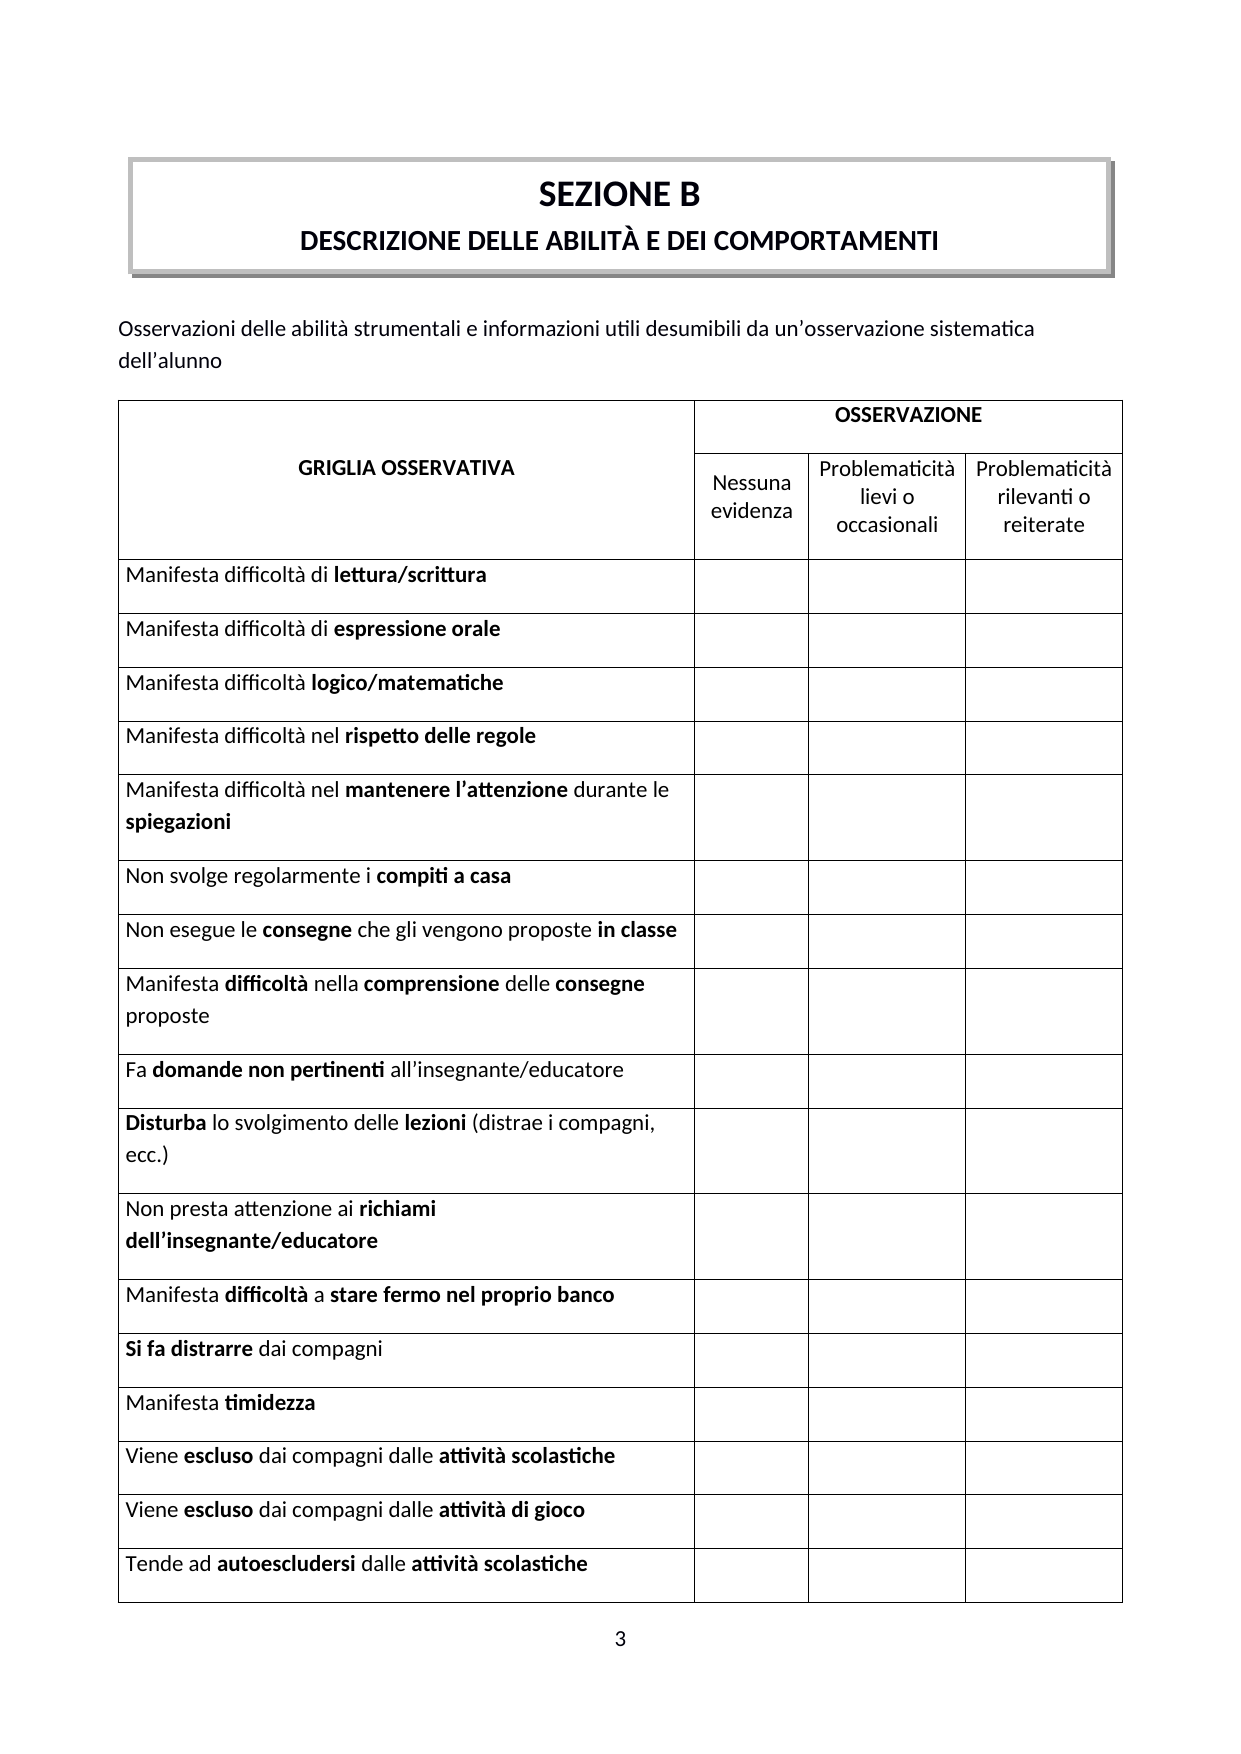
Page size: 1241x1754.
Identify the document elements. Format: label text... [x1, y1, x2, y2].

table_cell Manifesta difficoltà nel rispetto delle regole [119, 722, 694, 774]
table_cell Manifesta difficoltà di espressione orale [119, 614, 694, 667]
table_cell Viene escluso dai compagni dalle attività di gioco [119, 1495, 694, 1548]
table_cell [809, 668, 965, 721]
table_cell [695, 560, 808, 613]
table_header OSSERVAZIONE [695, 401, 1122, 453]
table_cell Manifesta difficoltà nel mantenere l’attenzione durante le spiegazioni [119, 775, 694, 860]
table_cell Tende ad autoescludersi dalle attività scolastiche [119, 1549, 694, 1602]
table_cell Nessuna evidenza [695, 454, 808, 559]
table_cell Manifesta timidezza [119, 1388, 694, 1441]
table_cell [966, 1334, 1122, 1387]
table_cell [809, 1194, 965, 1279]
table_cell [809, 614, 965, 667]
table_cell [695, 1055, 808, 1107]
table_cell [809, 1334, 965, 1387]
table_cell [966, 722, 1122, 774]
table_cell [966, 1388, 1122, 1441]
table_cell [695, 1495, 808, 1548]
table_cell [966, 1055, 1122, 1107]
table_cell Manifesta difficoltà nella comprensione delle consegne proposte [119, 969, 694, 1054]
table_cell [966, 1442, 1122, 1494]
table_cell [966, 1495, 1122, 1548]
table_cell [695, 668, 808, 721]
table_cell Manifesta difficoltà logico/matematiche [119, 668, 694, 721]
table_cell [809, 1549, 965, 1602]
table_cell [809, 969, 965, 1054]
table_cell [695, 722, 808, 774]
table_cell [695, 1109, 808, 1193]
table_cell [966, 1280, 1122, 1333]
table_cell [966, 1109, 1122, 1193]
table_cell [966, 915, 1122, 968]
table_cell [966, 668, 1122, 721]
table_cell Problematicità rilevanti o reiterate [966, 454, 1122, 559]
table_cell [966, 1549, 1122, 1602]
table_cell [695, 1549, 808, 1602]
table_cell Manifesta difficoltà di lettura/scrittura [119, 560, 694, 613]
text Osservazioni delle abilità strumentali e informazioni utili desumibili da un’osservazione sistematica dell’alunno [118, 314, 1122, 374]
table_cell [695, 969, 808, 1054]
table_cell [809, 560, 965, 613]
table_cell [809, 775, 965, 860]
table_cell [966, 560, 1122, 613]
table_cell Non esegue le consegne che gli vengono proposte in classe [119, 915, 694, 968]
table_cell [695, 861, 808, 914]
table_cell Fa domande non pertinenti all’insegnante/educatore [119, 1055, 694, 1107]
table_cell [695, 1442, 808, 1494]
table_cell [809, 1055, 965, 1107]
table_cell [695, 1194, 808, 1279]
table_cell Non presta attenzione ai richiami dell’insegnante/educatore [119, 1194, 694, 1279]
table_cell [809, 1388, 965, 1441]
table_cell [695, 1388, 808, 1441]
table_cell [966, 614, 1122, 667]
table_cell [695, 1280, 808, 1333]
table_cell [695, 1334, 808, 1387]
table_cell [966, 969, 1122, 1054]
table_header GRIGLIA OSSERVATIVA [119, 401, 694, 559]
table_cell [809, 861, 965, 914]
table_cell [809, 915, 965, 968]
table_cell [966, 775, 1122, 860]
table_cell Problematicità lievi o occasionali [809, 454, 965, 559]
table_cell [695, 614, 808, 667]
table_cell [809, 1280, 965, 1333]
table_cell [695, 775, 808, 860]
table_cell [809, 1109, 965, 1193]
table_cell [966, 861, 1122, 914]
table_cell [809, 722, 965, 774]
table_cell [695, 915, 808, 968]
table_cell [809, 1495, 965, 1548]
table_cell Viene escluso dai compagni dalle attività scolastiche [119, 1442, 694, 1494]
table_cell [966, 1194, 1122, 1279]
table_cell Manifesta difficoltà a stare fermo nel proprio banco [119, 1280, 694, 1333]
table_cell Non svolge regolarmente i compiti a casa [119, 861, 694, 914]
table_cell [809, 1442, 965, 1494]
table_cell Disturba lo svolgimento delle lezioni (distrae i compagni, ecc.) [119, 1109, 694, 1193]
table_cell Si fa distrarre dai compagni [119, 1334, 694, 1387]
